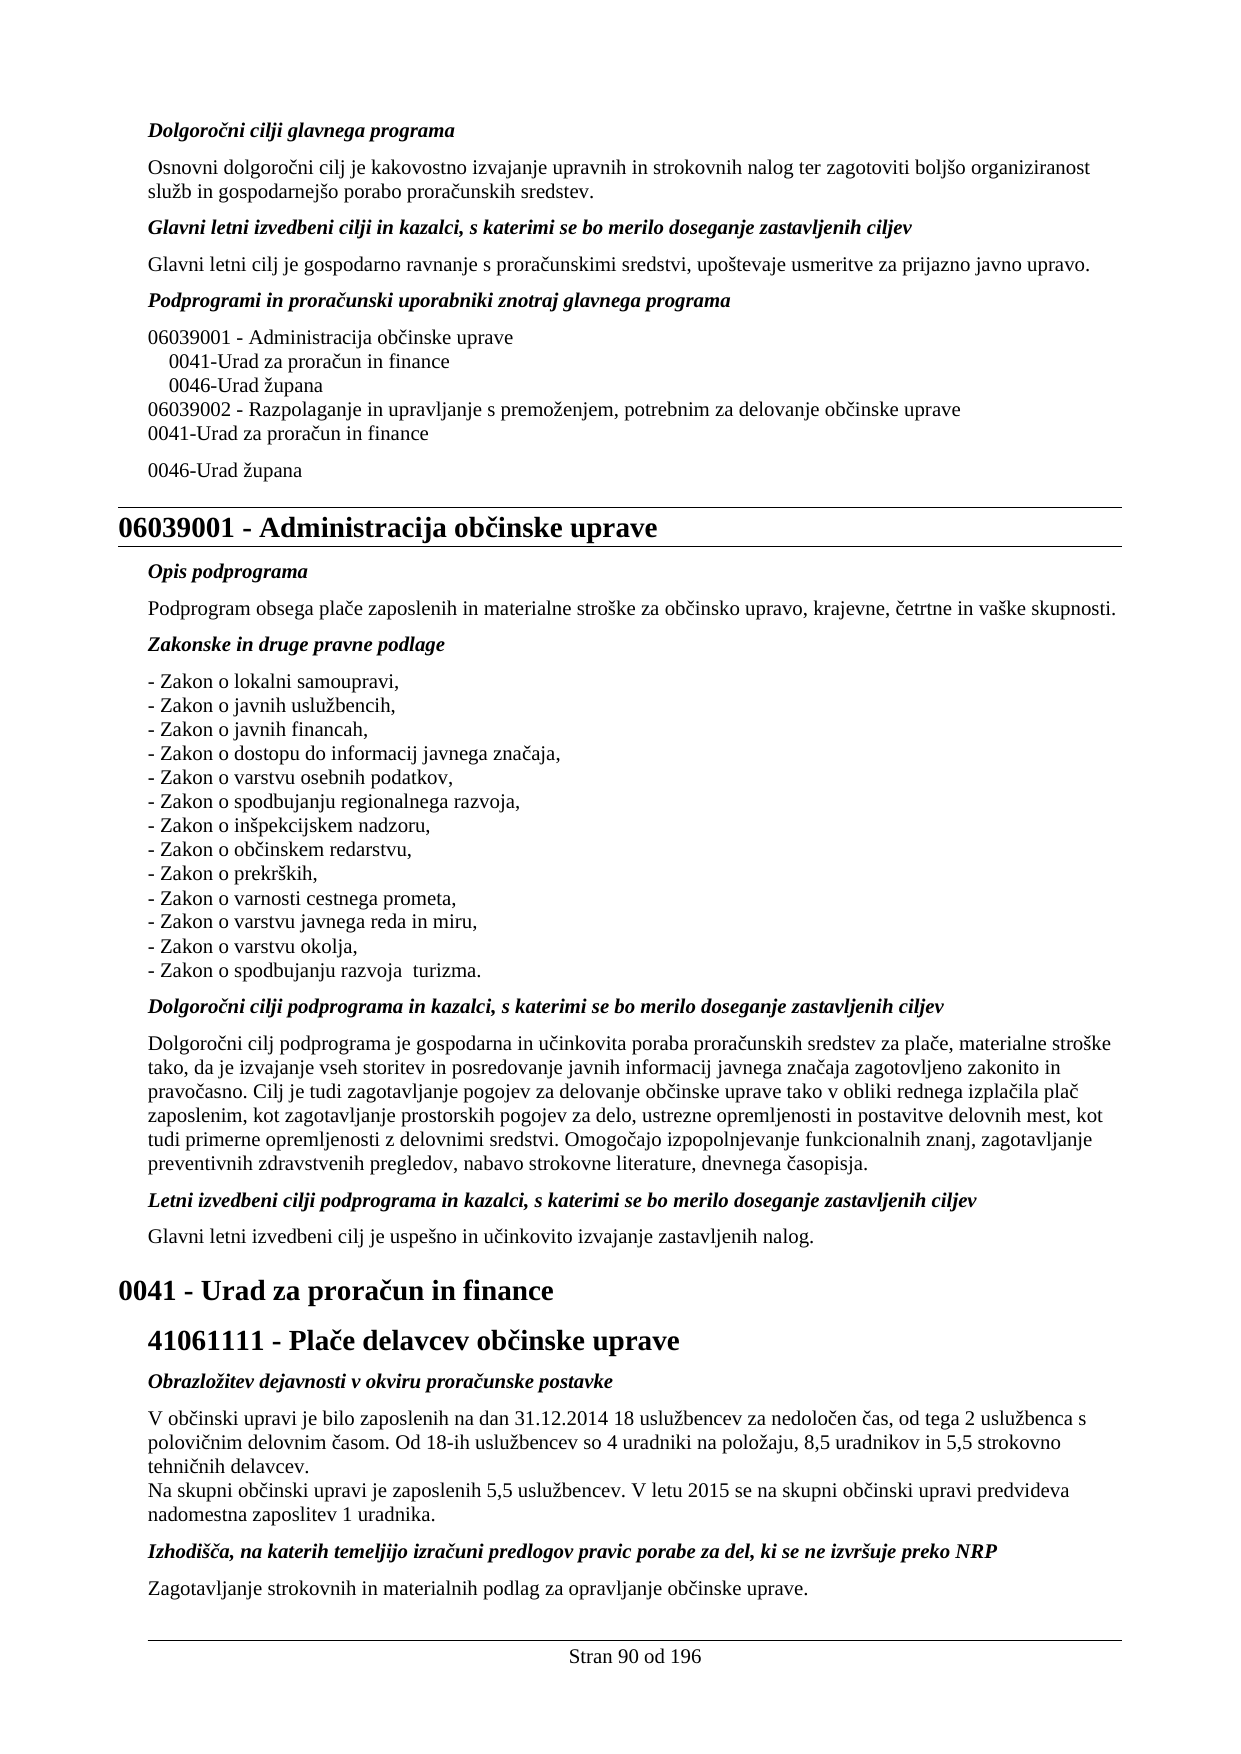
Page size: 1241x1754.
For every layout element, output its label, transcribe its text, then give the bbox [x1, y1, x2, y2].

text 06039001 - Administracija občinske uprave 0041-Urad za proračun in finance 0046-Urad župana 06039002 - Razpolaganje in upravljanje s premoženjem, potrebnim za delovanje občinske uprave 0041-Urad za proračun in finance [148, 325, 1122, 445]
text V občinski upravi je bilo zaposlenih na dan 31.12.2014 18 uslužbencev za nedoločen čas, od tega 2 uslužbenca s polovičnim delovnim časom. Od 18-ih uslužbencev so 4 uradniki na položaju, 8,5 uradnikov in 5,5 strokovno tehničnih delavcev. Na skupni občinski upravi je zaposlenih 5,5 uslužbencev. V letu 2015 se na skupni občinski upravi predvideva nadomestna zaposlitev 1 uradnika. [148, 1406, 1122, 1526]
subtitle Zakonske in druge pravne podlage [148, 632, 1122, 656]
text Dolgoročni cilj podprograma je gospodarna in učinkovita poraba proračunskih sredstev za plače, materialne stroške tako, da je izvajanje vseh storitev in posredovanje javnih informacij javnega značaja zagotovljeno zakonito in pravočasno. Cilj je tudi zagotavljanje pogojev za delovanje občinske uprave tako v obliki rednega izplačila plač zaposlenim, kot zagotavljanje prostorskih pogojev za delo, ustrezne opremljenosti in postavitve delovnih mest, kot tudi primerne opremljenosti z delovnimi sredstvi. Omogočajo izpopolnjevanje funkcionalnih znanj, zagotavljanje preventivnih zdravstvenih pregledov, nabavo strokovne literature, dnevnega časopisja. [148, 1031, 1122, 1175]
subtitle Obrazložitev dejavnosti v okviru proračunske postavke [148, 1369, 1122, 1393]
text Zagotavljanje strokovnih in materialnih podlag za opravljanje občinske uprave. [148, 1575, 1122, 1599]
text Podprogram obsega plače zaposlenih in materialne stroške za občinsko upravo, krajevne, četrtne in vaške skupnosti. [148, 596, 1122, 620]
subtitle Dolgoročni cilji glavnega programa [148, 118, 1122, 142]
text Osnovni dolgoročni cilj je kakovostno izvajanje upravnih in strokovnih nalog ter zagotoviti boljšo organiziranost služb in gospodarnejšo porabo proračunskih sredstev. [148, 155, 1122, 203]
subtitle Dolgoročni cilji podprograma in kazalci, s katerimi se bo merilo doseganje zastavljenih ciljev [148, 994, 1122, 1018]
text Glavni letni cilj je gospodarno ravnanje s proračunskimi sredstvi, upoštevaje usmeritve za prijazno javno upravo. [148, 252, 1122, 276]
text - Zakon o lokalni samoupravi, - Zakon o javnih uslužbencih, - Zakon o javnih financah, - Zakon o dostopu do informacij javnega značaja, - Zakon o varstvu osebnih podatkov, - Zakon o spodbujanju regionalnega razvoja, - Zakon o inšpekcijskem nadzoru, - Zakon o občinskem redarstvu, - Zakon o prekrških, - Zakon o varnosti cestnega prometa, - Zakon o varstvu javnega reda in miru, - Zakon o varstvu okolja, - Zakon o spodbujanju razvoja turizma. [148, 669, 1122, 982]
text Glavni letni izvedbeni cilj je uspešno in učinkovito izvajanje zastavljenih nalog. [148, 1224, 1122, 1248]
subtitle Glavni letni izvedbeni cilji in kazalci, s katerimi se bo merilo doseganje zastavljenih ciljev [148, 215, 1122, 239]
subtitle Podprogrami in proračunski uporabniki znotraj glavnega programa [148, 288, 1122, 312]
subtitle Izhodišča, na katerih temeljijo izračuni predlogov pravic porabe za del, ki se ne izvršuje preko NRP [148, 1539, 1122, 1563]
subtitle 41061111 - Plače delavcev občinske uprave [148, 1323, 1122, 1357]
subtitle 0041 - Urad za proračun in finance [118, 1273, 1122, 1307]
subtitle Opis podprograma [148, 559, 1122, 583]
subtitle 06039001 - Administracija občinske uprave [118, 508, 1122, 546]
text 0046-Urad župana [148, 458, 1122, 482]
subtitle Letni izvedbeni cilji podprograma in kazalci, s katerimi se bo merilo doseganje zastavljenih ciljev [148, 1188, 1122, 1212]
